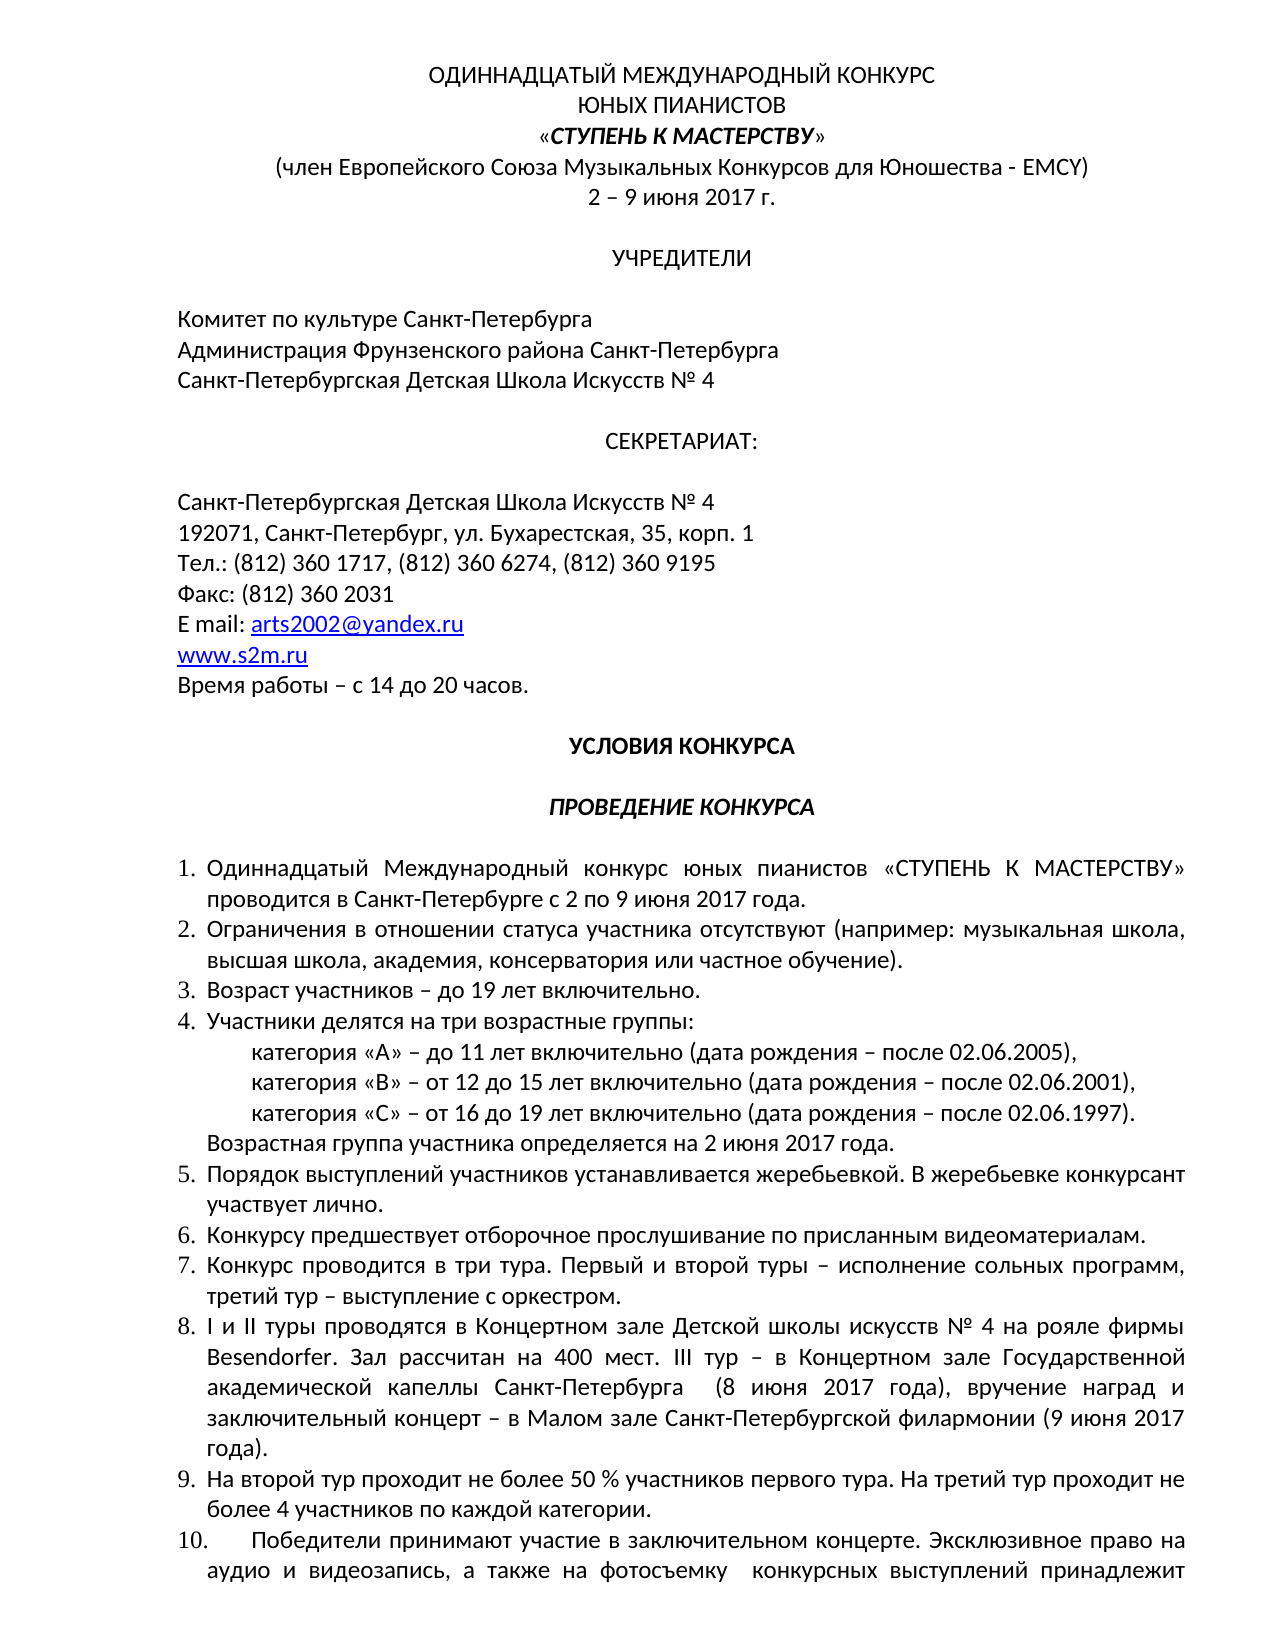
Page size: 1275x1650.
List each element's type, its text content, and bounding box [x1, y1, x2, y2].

list Одиннадцатый Международный конкурс юных пианистов «СТУПЕНЬ К МАСТЕРСТВУ» проводится в Санкт-Петербурге с 2 по 9 июня 2017 года. [177, 853, 1186, 914]
text E mail: arts2002@yandex.ru [177, 608, 1186, 639]
list Порядок выступлений участников устанавливается жеребьевкой. В жеребьевке конкурсант участвует лично. [177, 1158, 1186, 1219]
text Факс: (812) 360 2031 [177, 578, 1186, 608]
text ПРОВЕДЕНИЕ КОНКУРСА [177, 792, 1186, 822]
text УСЛОВИЯ КОНКУРСА [177, 731, 1186, 761]
text ОДИННАДЦАТЫЙ МЕЖДУНАРОДНЫЙ КОНКУРС [177, 59, 1186, 89]
text Комитет по культуре Санкт-Петербурга [177, 303, 1186, 334]
text 192071, Санкт-Петербург, ул. Бухарестская, 35, корп. 1 [177, 517, 1186, 547]
text Санкт-Петербургская Детская Школа Искусств № 4 [177, 486, 1186, 517]
list Конкурс проводится в три тура. Первый и второй туры – исполнение сольных программ, третий тур – выступление с оркестром. [177, 1249, 1186, 1310]
text СЕКРЕТАРИАТ: [177, 425, 1186, 456]
text категория «C» – от 16 до 19 лет включительно (дата рождения – после 02.06.1997). [177, 1097, 1186, 1127]
text Время работы – с 14 до 20 часов. [177, 669, 1186, 700]
text Возрастная группа участника определяется на 2 июня 2017 года. [177, 1127, 1186, 1158]
list Участники делятся на три возрастные группы: [177, 1005, 1186, 1036]
text Санкт-Петербургская Детская Школа Искусств № 4 [177, 364, 1186, 395]
text категория «B» – от 12 до 15 лет включительно (дата рождения – после 02.06.2001), [177, 1066, 1186, 1097]
text «СТУПЕНЬ К МАСТЕРСТВУ» [177, 120, 1186, 151]
text Тел.: (812) 360 1717, (812) 360 6274, (812) 360 9195 [177, 547, 1186, 578]
list На второй тур проходит не более 50 % участников первого тура. На третий тур проходит не более 4 участников по каждой категории. [177, 1463, 1186, 1524]
list Конкурсу предшествует отборочное прослушивание по присланным видеоматериалам. [177, 1219, 1186, 1249]
text УЧРЕДИТЕЛИ [177, 242, 1186, 273]
text www.s2m.ru [177, 639, 1186, 669]
text Администрация Фрунзенского района Санкт-Петербурга [177, 334, 1186, 364]
text ЮНЫХ ПИАНИСТОВ [177, 89, 1186, 120]
list Возраст участников – до 19 лет включительно. [177, 975, 1186, 1005]
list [177, 1524, 1186, 1585]
text категория «А» – до 11 лет включительно (дата рождения – после 02.06.2005), [177, 1036, 1186, 1066]
text 2 – 9 июня 2017 г. [177, 181, 1186, 212]
text (член Европейского Союза Музыкальных Конкурсов для Юношества - EMCY) [177, 151, 1186, 181]
list Ограничения в отношении статуса участника отсутствуют (например: музыкальная школа, высшая школа, академия, консерватория или частное обучение). [177, 914, 1186, 975]
list I и II туры проводятся в Концертном зале Детской школы искусств № 4 на рояле фирмы Besendorfer. Зал рассчитан на 400 мест. III тур – в Концертном зале Государственной академической капеллы Санкт-Петербурга (8 июня 2017 года), вручение наград и заключительный концерт – в Малом зале Санкт-Петербургской филармонии (9 июня 2017 года). [177, 1310, 1186, 1463]
